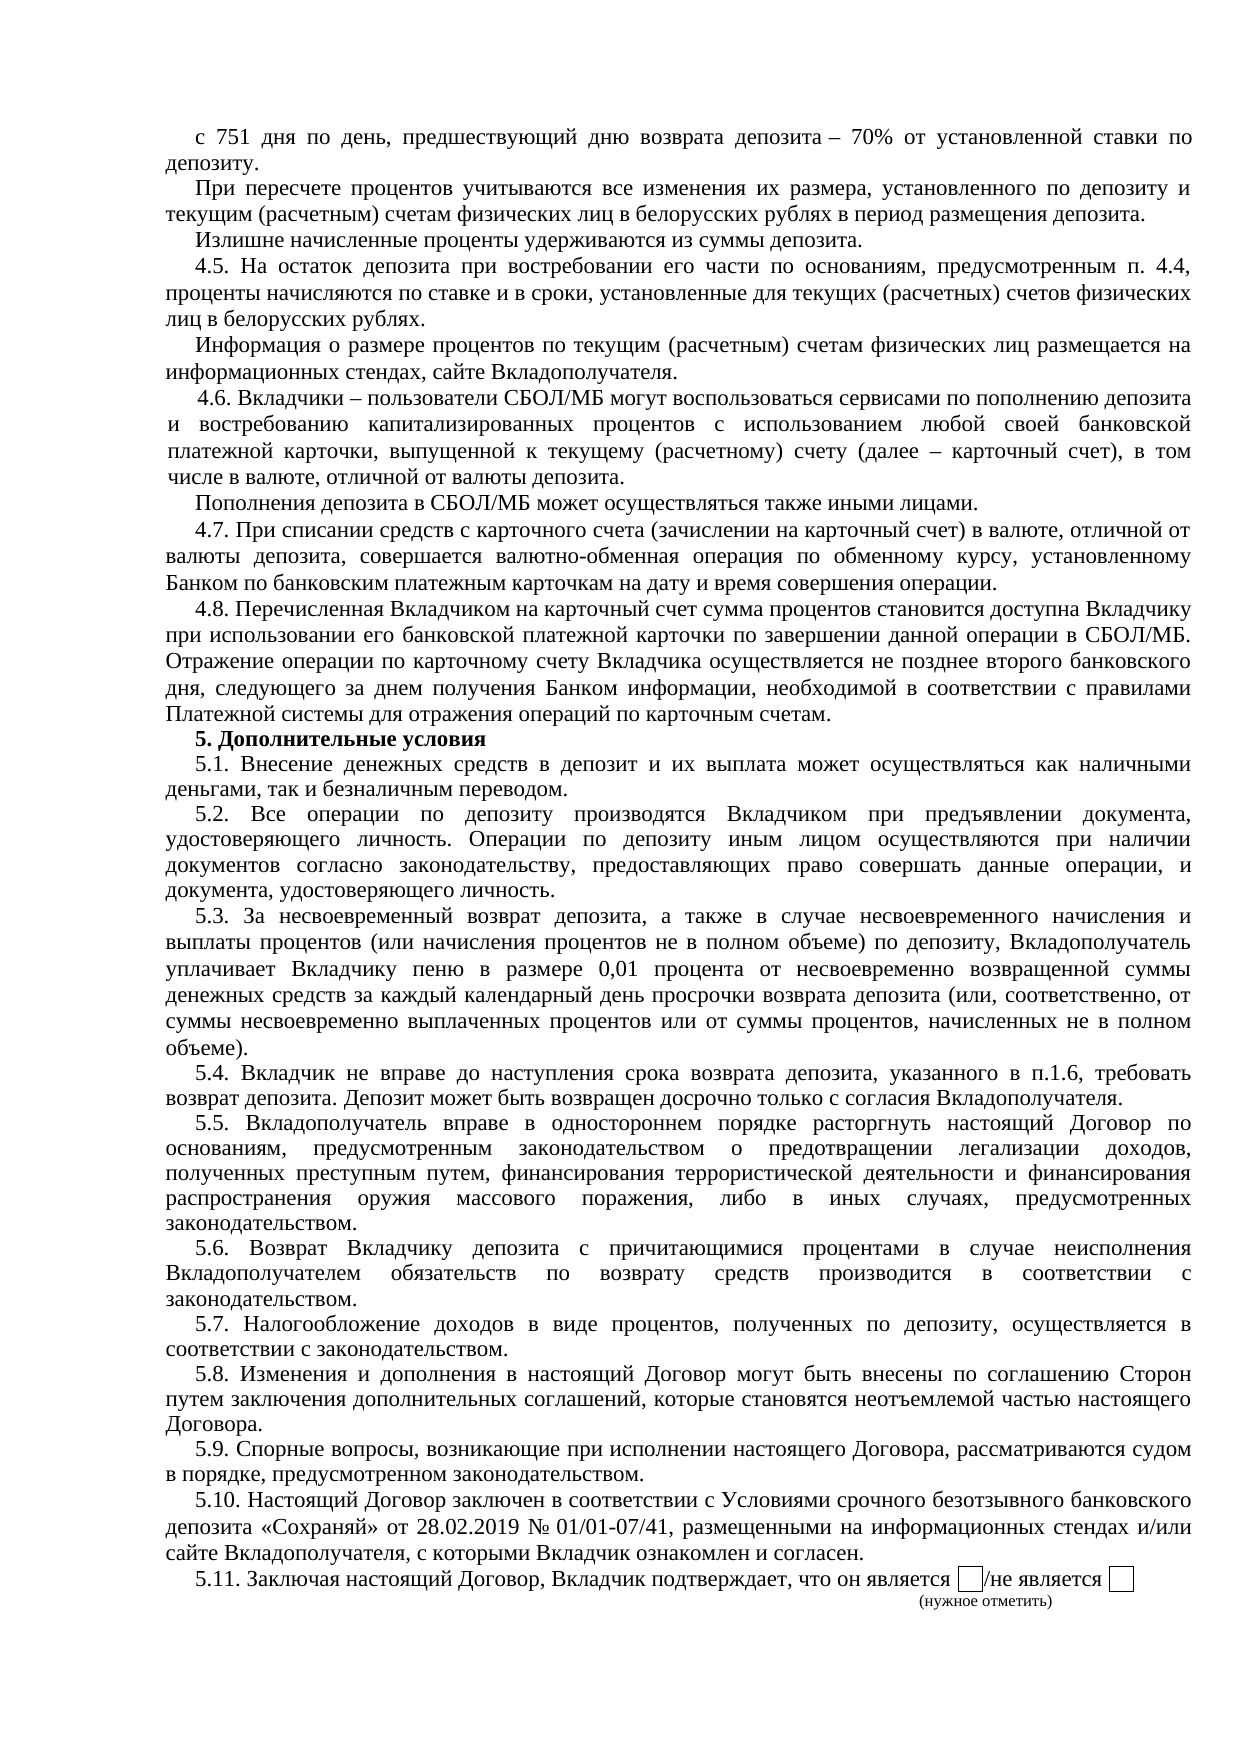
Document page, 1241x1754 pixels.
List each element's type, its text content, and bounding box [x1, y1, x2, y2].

text (нужное отметить) [165, 1592, 1193, 1610]
text 5.2. Все операции по депозиту производятся Вкладчиком при предъявлении документа, удостоверяющего личность. Операции по депозиту иным лицом осуществляются при наличии документов согласно законодательству, предоставляющих право совершать данные операции, и документа, удостоверяющего личность. [165, 802, 1193, 902]
text 4.8. Перечисленная Вкладчиком на карточный счет сумма процентов становится доступна Вкладчику при использовании его банковской платежной карточки по завершении данной операции в СБОЛ/МБ. Отражение операции по карточному счету Вкладчика осуществляется не позднее второго банковского дня, следующего за днем получения Банком информации, необходимой в соответствии с правилами Платежной системы для отражения операций по карточным счетам. [165, 595, 1193, 727]
text 5.9. Спорные вопросы, возникающие при исполнении настоящего Договора, рассматриваются судом в порядке, предусмотренном законодательством. [165, 1436, 1193, 1486]
text 5.8. Изменения и дополнения в настоящий Договор могут быть внесены по соглашению Сторон путем заключения дополнительных соглашений, которые становятся неотъемлемой частью настоящего Договора. [165, 1361, 1193, 1436]
text 5.4. Вкладчик не вправе до наступления срока возврата депозита, указанного в п.1.6, требовать возврат депозита. Депозит может быть возвращен досрочно только с согласия Вкладополучателя. [165, 1060, 1193, 1110]
text 5.10. Настоящий Договор заключен в соответствии с Условиями срочного безотзывного банковского депозита «Сохраняй» от 28.02.2019 № 01/01-07/41, размещенными на информационных стендах и/или сайте Вкладополучателя, с которыми Вкладчик ознакомлен и согласен. [165, 1486, 1193, 1565]
text 4.7. При списании средств с карточного счета (зачислении на карточный счет) в валюте, отличной от валюты депозита, совершается валютно-обменная операция по обменному курсу, установленному Банком по банковским платежным карточкам на дату и время совершения операции. [165, 516, 1193, 595]
text 5.11. Заключая настоящий Договор, Вкладчик подтверждает, что он является /не является [165, 1565, 1193, 1592]
text 5.6. Возврат Вкладчику депозита с причитающимися процентами в случае неисполнения Вкладополучателем обязательств по возврату средств производится в соответствии с законодательством. [165, 1236, 1193, 1311]
text 4.5. На остаток депозита при востребовании его части по основаниям, предусмотренным п. 4.4, проценты начисляются по ставке и в сроки, установленные для текущих (расчетных) счетов физических лиц в белорусских рублях. [165, 252, 1193, 331]
text 5.3. За несвоевременный возврат депозита, а также в случае несвоевременного начисления и выплаты процентов (или начисления процентов не в полном объеме) по депозиту, Вкладополучатель уплачивает Вкладчику пеню в размере 0,01 процента от несвоевременно возвращенной суммы денежных средств за каждый календарный день просрочки возврата депозита (или, соответственно, от суммы несвоевременно выплаченных процентов или от суммы процентов, начисленных не в полном объеме). [165, 902, 1193, 1060]
text При пересчете процентов учитываются все изменения их размера, установленного по депозиту и текущим (расчетным) счетам физических лиц в белорусских рублях в период размещения депозита. [165, 176, 1193, 226]
text Пополнения депозита в СБОЛ/МБ может осуществляться также иными лицами. [165, 489, 1193, 516]
text 5.1. Внесение денежных средств в депозит и их выплата может осуществляться как наличными деньгами, так и безналичным переводом. [165, 752, 1193, 802]
text Излишне начисленные проценты удерживаются из суммы депозита. [165, 226, 1193, 252]
text 5. Дополнительные условия [165, 727, 1193, 752]
text 4.6. Вкладчики – пользователи СБОЛ/МБ могут воспользоваться сервисами по пополнению депозита и востребованию капитализированных процентов с использованием любой своей банковской платежной карточки, выпущенной к текущему (расчетному) счету (далее – карточный счет), в том числе в валюте, отличной от валюты депозита. [167, 384, 1193, 489]
text Информация о размере процентов по текущим (расчетным) счетам физических лиц размещается на информационных стендах, сайте Вкладополучателя. [165, 331, 1193, 384]
text 5.5. Вкладополучатель вправе в одностороннем порядке расторгнуть настоящий Договор по основаниям, предусмотренным законодательством о предотвращении легализации доходов, полученных преступным путем, финансирования террористической деятельности и финансирования распространения оружия массового поражения, либо в иных случаях, предусмотренных законодательством. [165, 1110, 1193, 1236]
text 5.7. Налогообложение доходов в виде процентов, полученных по депозиту, осуществляется в соответствии с законодательством. [165, 1311, 1193, 1361]
list с 751 дня по день, предшествующий дню возврата депозита – 70% от установленной ставки по депозиту. [165, 123, 1193, 176]
